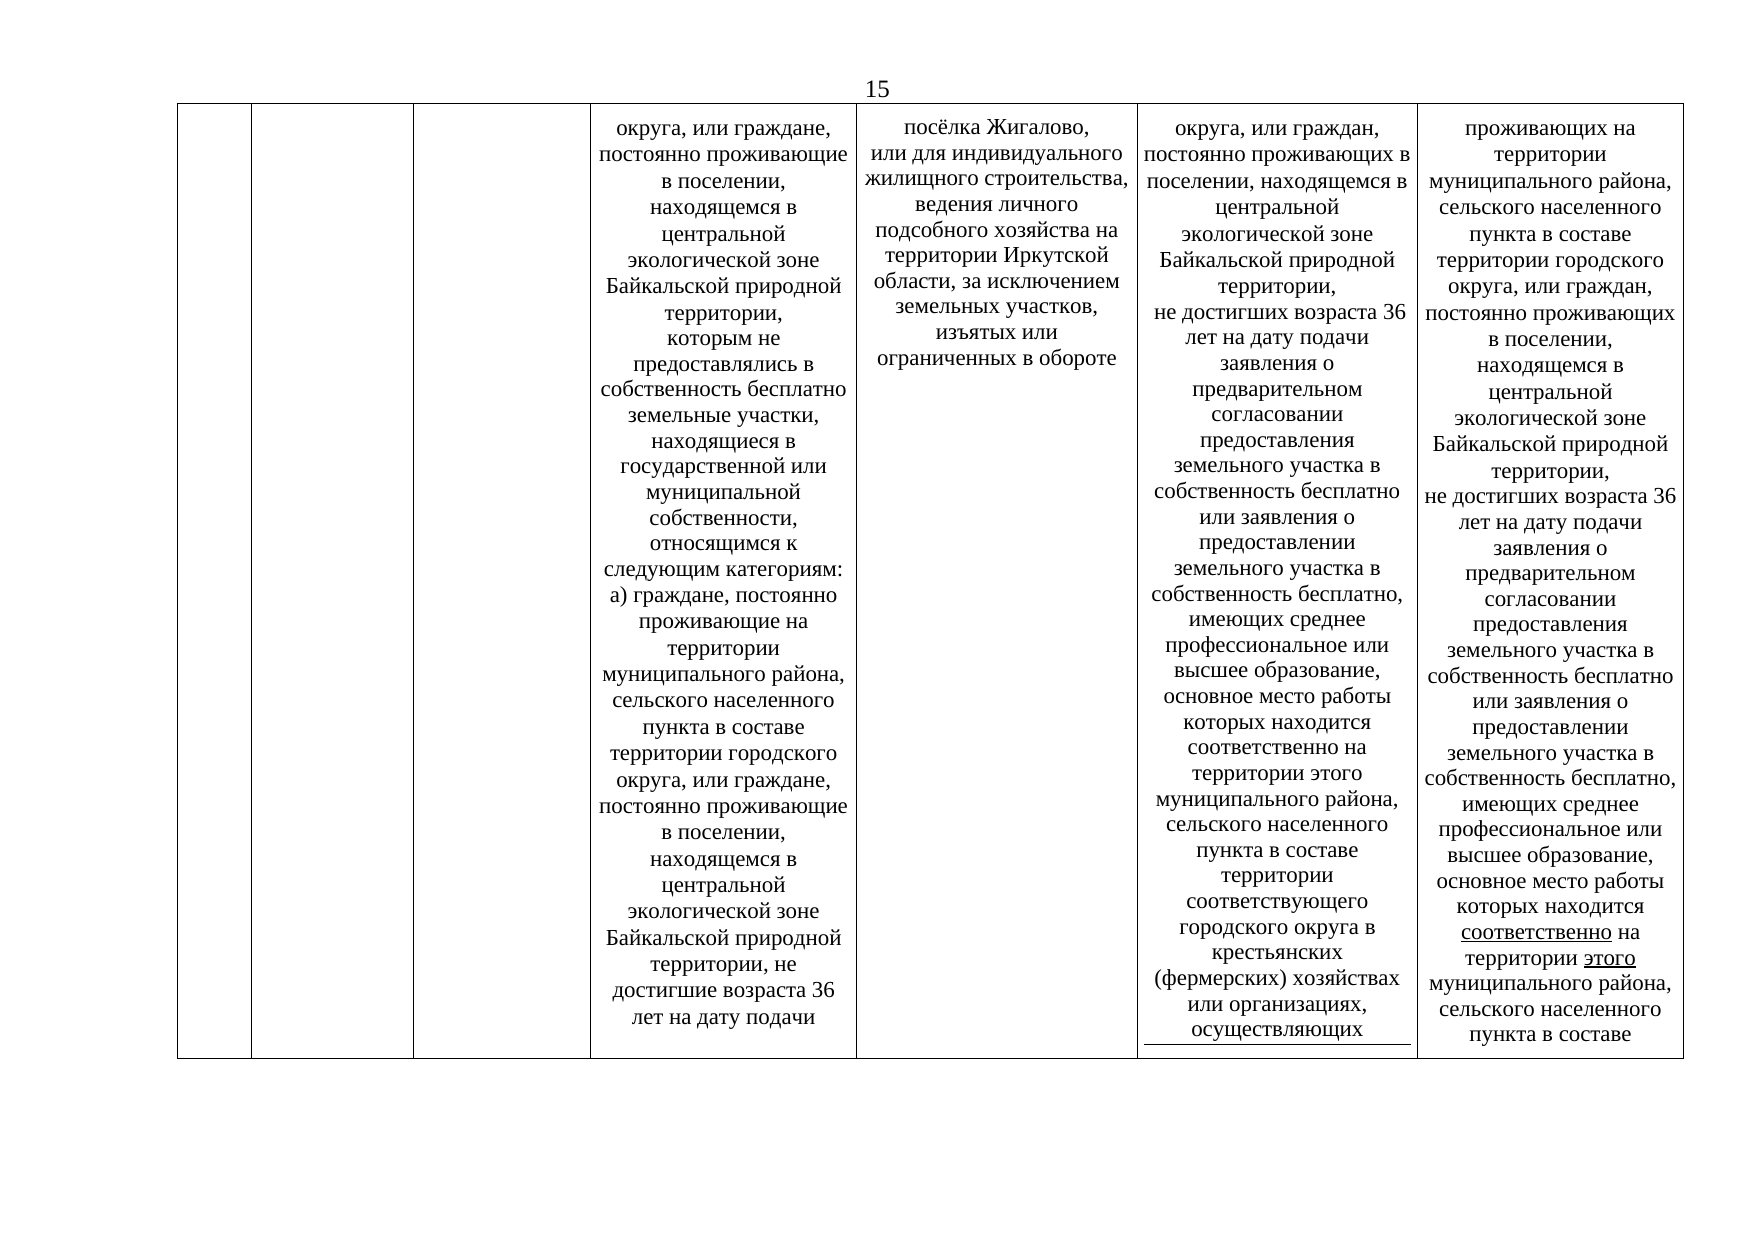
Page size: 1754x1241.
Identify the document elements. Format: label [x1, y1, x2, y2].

table_cell [857, 104, 1137, 1057]
table_cell [591, 104, 856, 1057]
table_cell [1418, 104, 1683, 1057]
table_cell [1138, 104, 1417, 1057]
